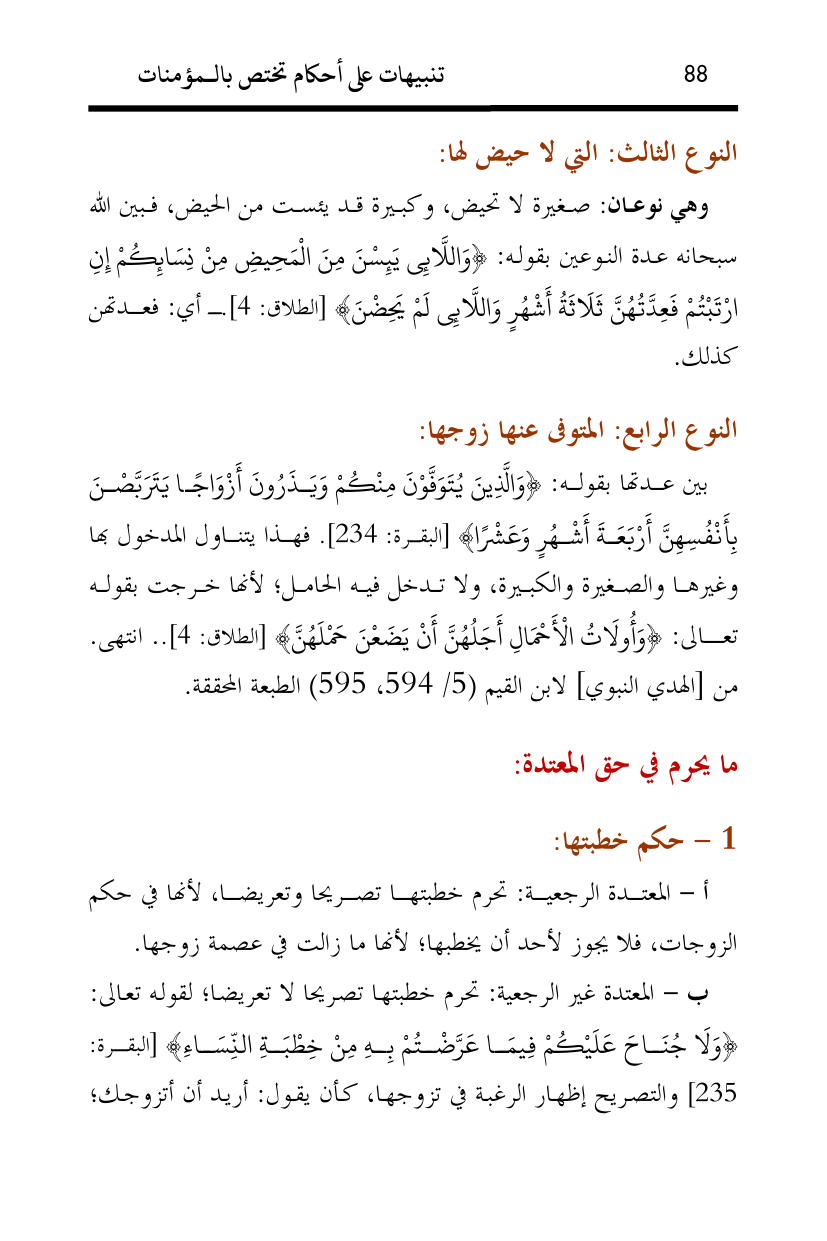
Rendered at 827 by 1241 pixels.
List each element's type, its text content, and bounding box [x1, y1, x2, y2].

text 1 - حكم خطبتها: [89, 807, 738, 869]
text النوع الرابع: المتوفى عنها زوجها: [89, 396, 738, 458]
text ما يحرم في حق المعتدة: [89, 737, 738, 794]
text بين عدتها بقوله: ﴿وَالَّذِينَ يُتَوَفَّوْنَ مِنْكُمْ وَيَذَرُونَ أَزْوَاجًا يَتَرَبَّصْنَ بِأَنْفُسِهِنَّ أَرْبَعَةَ أَشْهُرٍ وَعَشْرًا﴾ [البقرة: 234]. فهذا يتناول المدخول بها وغيرها والصغيرة والكبيرة، ولا تدخل فيه الحامل؛ لأنها خرجت بقوله تعالى: ﴿وَأُولَاتُ الْأَحْمَالِ أَجَلُهُنَّ أَنْ يَضَعْنَ حَمْلَهُنَّ﴾ [الطلاق: 4].. انتهى. من [الهدي النبوي] لابن القيم (5/ 594، 595) الطبعة المحققة. [89, 459, 738, 712]
text النوع الثالث: التي لا حيض لها: [89, 119, 738, 181]
text أ - المعتدة الرجعية: تحرم خطبتها تصريحا وتعريضا، لأنها في حكم الزوجات، فلا يجوز لأحد أن يخطبها؛ لأنها ما زالت في عصمة زوجها. [89, 870, 738, 969]
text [89, 969, 738, 1120]
text وهي نوعان: صغيرة لا تحيض، وكبيرة قد يئست من الحيض، فبين الله سبحانه عدة النوعين بقوله: ﴿وَاللَّائِي يَئِسْنَ مِنَ الْمَحِيضِ مِنْ نِسَائِكُمْ إِنِ ارْتَبْتُمْ فَعِدَّتُهُنَّ ثَلَاثَةُ أَشْهُرٍ وَاللَّائِي لَمْ يَحِضْنَ﴾ [الطلاق: 4]. أي: فعدتهن كذلك. [89, 181, 738, 383]
